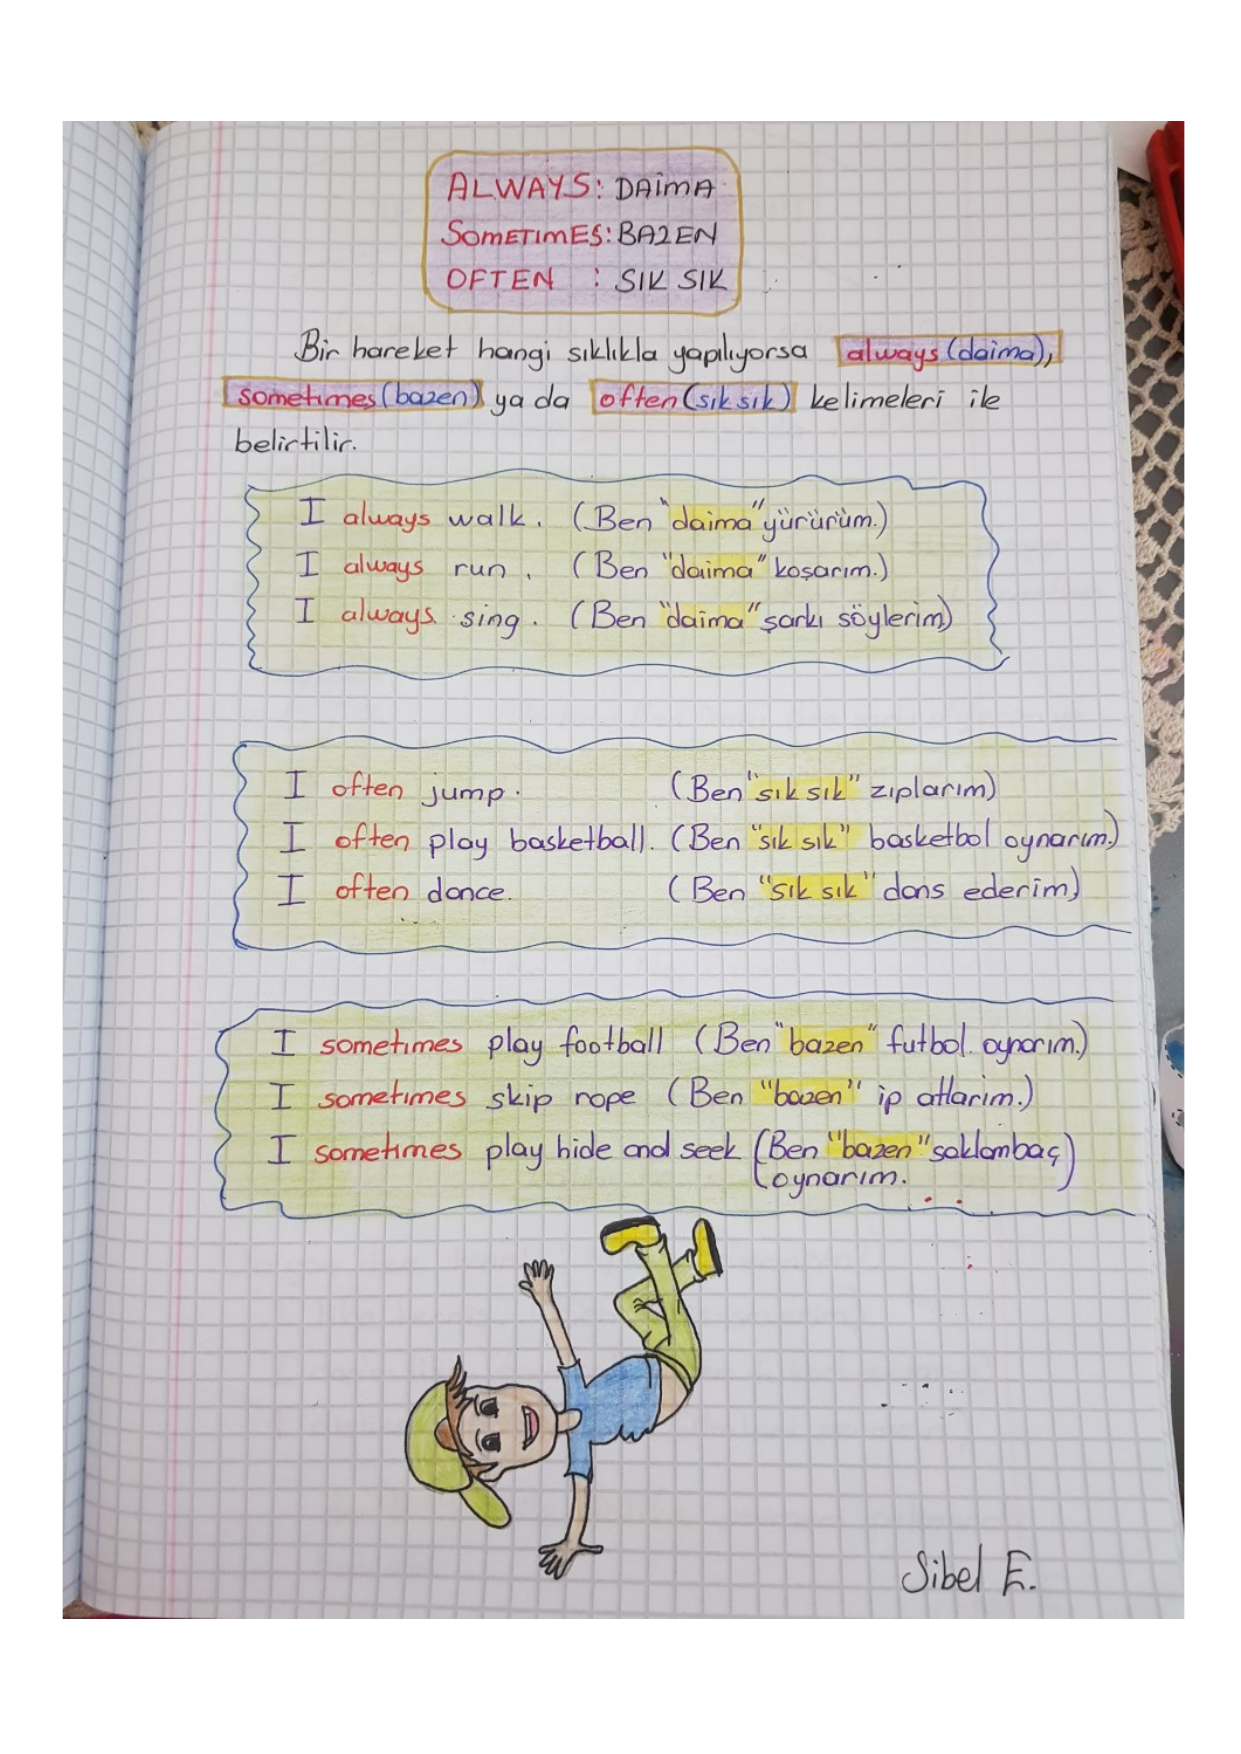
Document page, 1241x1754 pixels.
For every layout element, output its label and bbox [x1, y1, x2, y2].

picture [62, 121, 1185, 1619]
